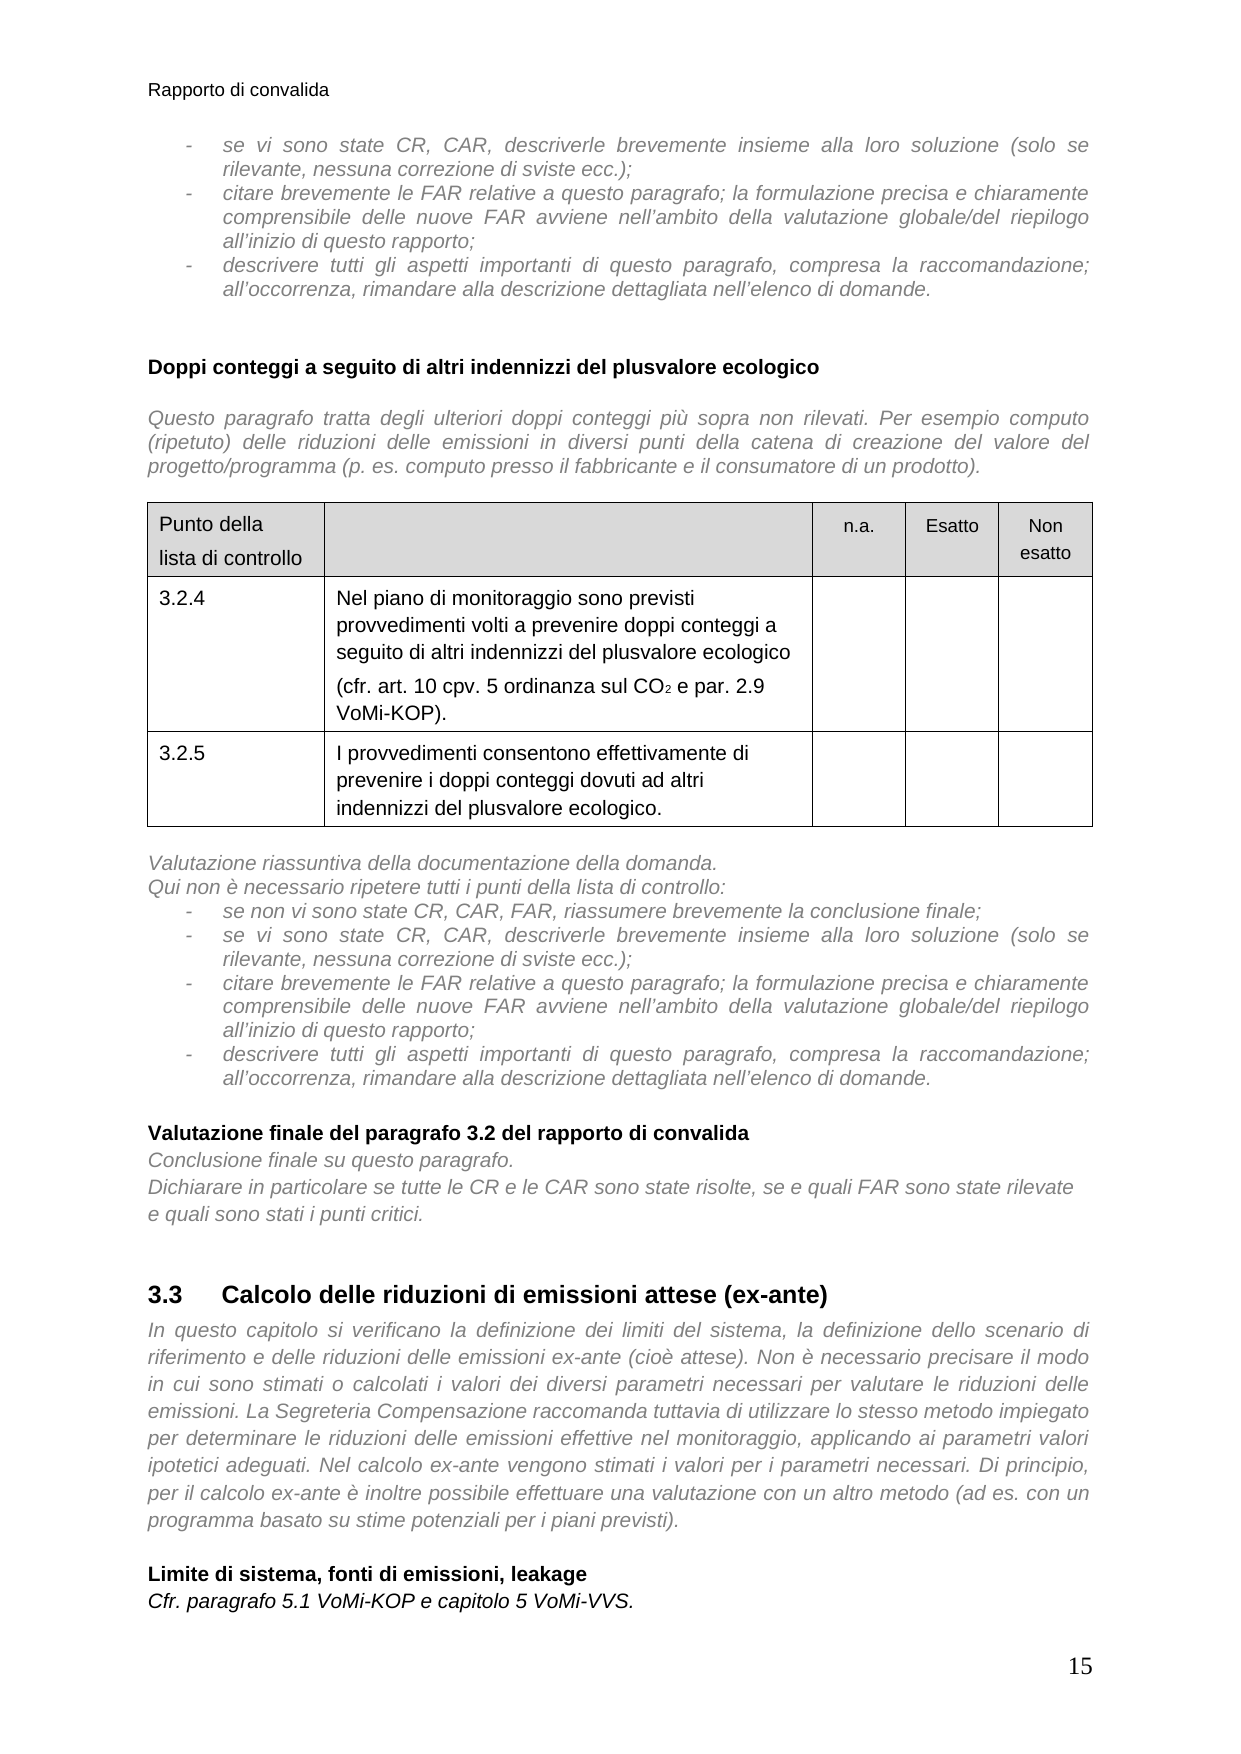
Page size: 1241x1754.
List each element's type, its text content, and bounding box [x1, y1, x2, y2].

table_header Non esatto [999, 503, 1092, 576]
text Valutazione riassuntiva della documentazione della domanda. [148, 851, 1093, 874]
table_cell [999, 732, 1092, 826]
text Doppi conteggi a seguito di altri indennizzi del plusvalore ecologico [148, 352, 1093, 379]
list se vi sono state CR, CAR, descriverle brevemente insieme alla loro soluzione (solo se rilevante, nessuna correzione di sviste ecc.); [185, 133, 1093, 181]
table_cell [906, 732, 998, 826]
table_cell Nel piano di monitoraggio sono previsti provvedimenti volti a prevenire doppi conteggi a seguito di altri indennizzi del plusvalore ecologico (cfr. art. 10 cpv. 5 ordinanza sul CO2 e par. 2.9 VoMi-KOP). [325, 577, 812, 731]
text Limite di sistema, fonti di emissioni, leakage [148, 1558, 1093, 1586]
list citare brevemente le FAR relative a questo paragrafo; la formulazione precisa e chiaramente comprensibile delle nuove FAR avviene nell’ambito della valutazione globale/del riepilogo all’inizio di questo rapporto; [185, 970, 1093, 1042]
table_header Esatto [906, 503, 998, 576]
list se vi sono state CR, CAR, descriverle brevemente insieme alla loro soluzione (solo se rilevante, nessuna correzione di sviste ecc.); [185, 922, 1093, 970]
text Qui non è necessario ripetere tutti i punti della lista di controllo: [148, 874, 1093, 898]
text In questo capitolo si verificano la definizione dei limiti del sistema, la definizione dello scenario di riferimento e delle riduzioni delle emissioni ex-ante (cioè attese). Non è necessario precisare il modo in cui sono stimati o calcolati i valori dei diversi parametri necessari per valutare le riduzioni delle emissioni. La Segreteria Compensazione raccomanda tuttavia di utilizzare lo stesso metodo impiegato per determinare le riduzioni delle emissioni effettive nel monitoraggio, applicando ai parametri valori ipotetici adeguati. Nel calcolo ex-ante vengono stimati i valori per i parametri necessari. Di principio, per il calcolo ex-ante è inoltre possibile effettuare una valutazione con un altro metodo (ad es. con un programma basato su stime potenziali per i piani previsti). [148, 1315, 1093, 1531]
list descrivere tutti gli aspetti importanti di questo paragrafo, compresa la raccomandazione; all’occorrenza, rimandare alla descrizione dettagliata nell’elenco di domande. [185, 253, 1093, 301]
text Conclusione finale su questo paragrafo. Dichiarare in particolare se tutte le CR e le CAR sono state risolte, se e quali FAR sono state rilevate e quali sono stati i punti critici. [148, 1144, 1093, 1226]
table_cell I provvedimenti consentono effettivamente di prevenire i doppi conteggi dovuti ad altri indennizzi del plusvalore ecologico. [325, 732, 812, 826]
list citare brevemente le FAR relative a questo paragrafo; la formulazione precisa e chiaramente comprensibile delle nuove FAR avviene nell’ambito della valutazione globale/del riepilogo all’inizio di questo rapporto; [185, 181, 1093, 253]
subtitle Calcolo delle riduzioni di emissioni attese (ex-ante) [148, 1280, 1093, 1308]
text Questo paragrafo tratta degli ulteriori doppi conteggi più sopra non rilevati. Per esempio computo (ripetuto) delle riduzioni delle emissioni in diversi punti della catena di creazione del valore del progetto/programma (p. es. computo presso il fabbricante e il consumatore di un prodotto). [148, 406, 1093, 478]
table_cell 3.2.5 [148, 732, 324, 826]
table_cell [906, 577, 998, 731]
table_header [325, 503, 812, 576]
table_cell 3.2.4 [148, 577, 324, 731]
table_cell [813, 577, 905, 731]
table_cell [813, 732, 905, 826]
table_header n.a. [813, 503, 905, 576]
list descrivere tutti gli aspetti importanti di questo paragrafo, compresa la raccomandazione; all’occorrenza, rimandare alla descrizione dettagliata nell’elenco di domande. [185, 1042, 1093, 1090]
text Cfr. paragrafo 5.1 VoMi-KOP e capitolo 5 VoMi-VVS. [148, 1586, 1093, 1613]
table_header Punto della lista di controllo [148, 503, 324, 576]
text Valutazione finale del paragrafo 3.2 del rapporto di convalida [148, 1117, 1093, 1144]
table_cell [999, 577, 1092, 731]
list se non vi sono state CR, CAR, FAR, riassumere brevemente la conclusione finale; [185, 898, 1093, 922]
